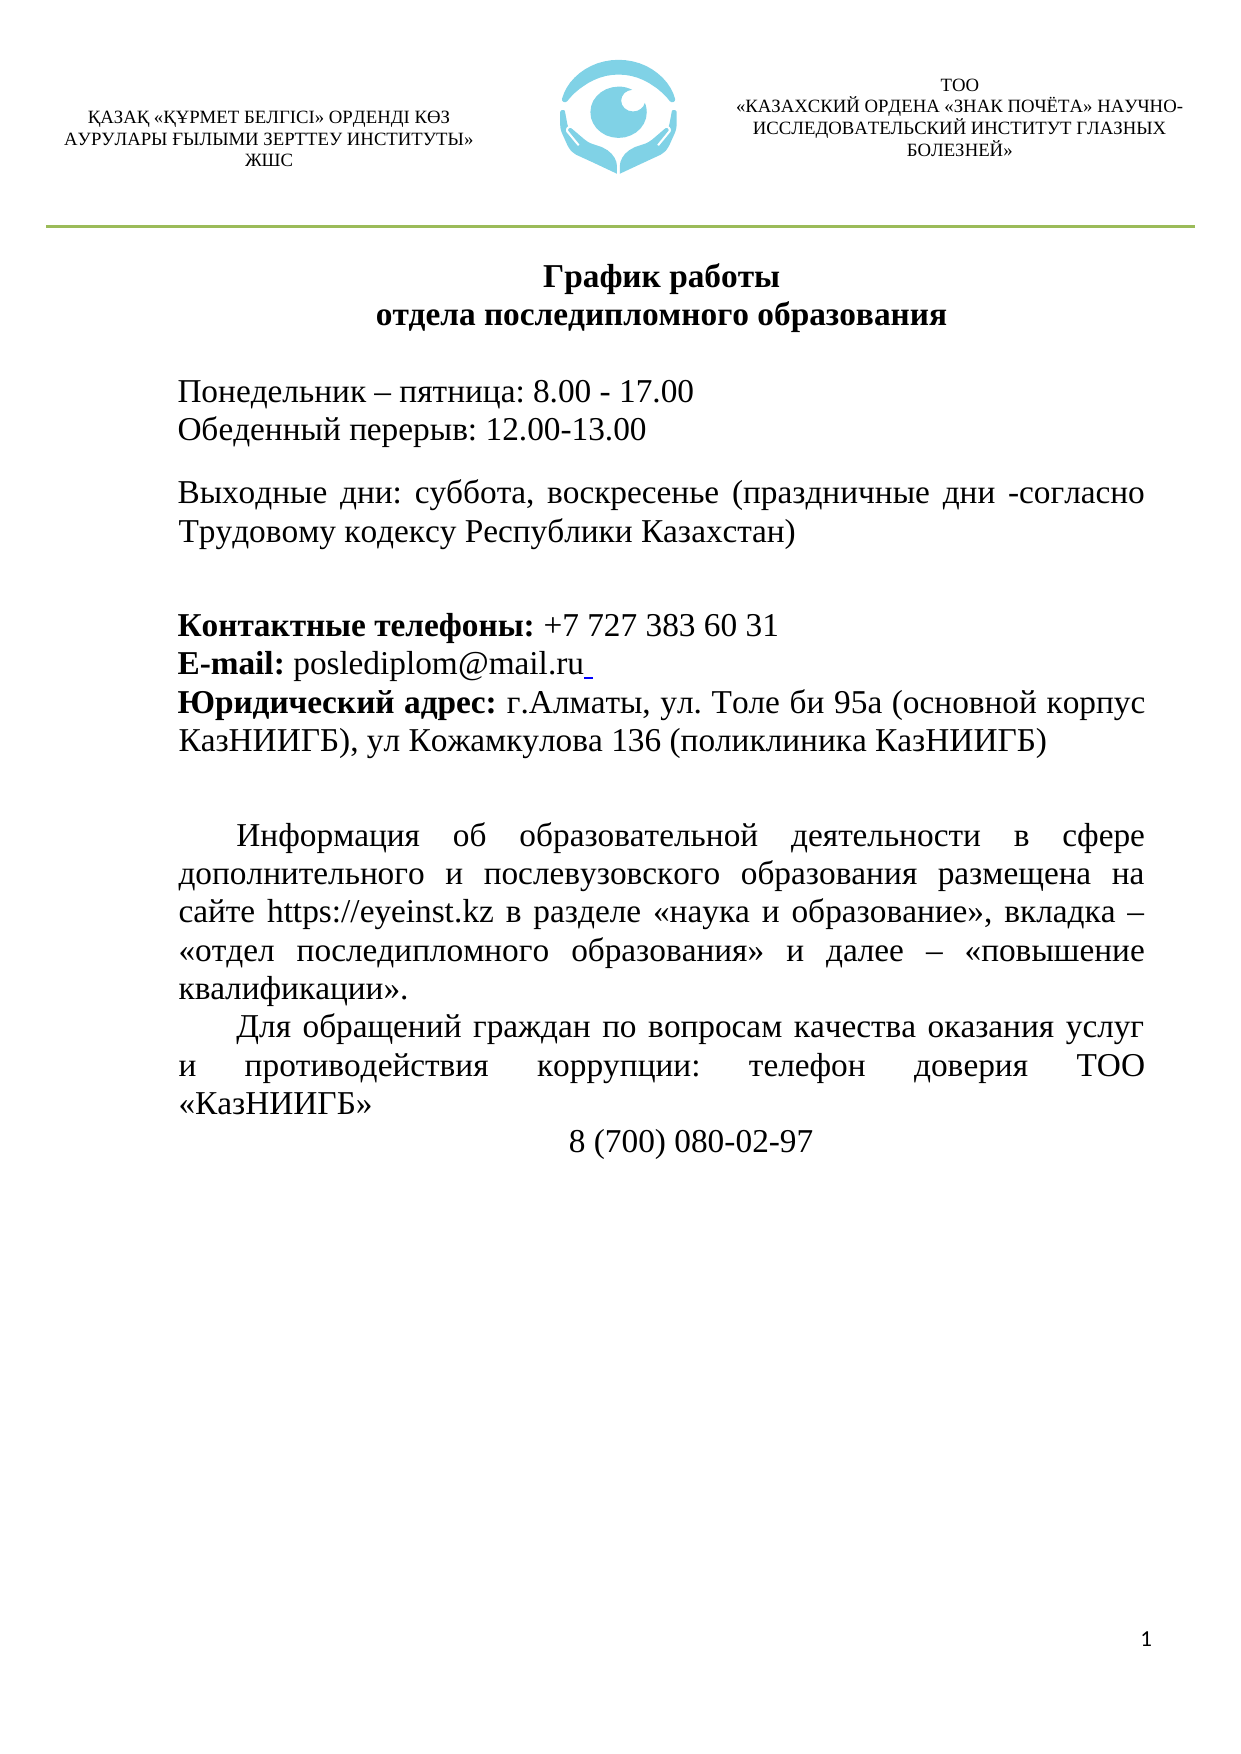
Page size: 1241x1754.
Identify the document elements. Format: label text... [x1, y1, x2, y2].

text отдела последипломного образования [177, 294, 1146, 332]
text Для обращений граждан по вопросам качества оказания услуг и противодействия коррупции: телефон доверия ТОО «КазНИИГБ» [178, 1006, 1146, 1121]
text Юридический адрес: г.Алматы, ул. Толе би 95а (основной корпус КазНИИГБ), ул Кожамкулова 136 (поликлиника КазНИИГБ) [177, 682, 1146, 759]
text Выходные дни: суббота, воскресенье (праздничные дни -согласно Трудовому кодексу Республики Казахстан) [177, 472, 1146, 549]
text Информация об образовательной деятельности в сфере дополнительного и послевузовского образования размещена на сайте https://eyeinst.kz в разделе «наука и образование», вкладка – «отдел последипломного образования» и далее – «повышение квалификации». [178, 815, 1146, 1006]
text E-mail: poslediplom@mail.ru [177, 644, 1146, 682]
text График работы [177, 256, 1146, 294]
text Обеденный перерыв: 12.00-13.00 [177, 409, 1146, 447]
text Понедельник – пятница: 8.00 - 17.00 [177, 371, 1146, 409]
text Контактные телефоны: +7 727 383 60 31 [177, 605, 1146, 644]
text 8 (700) 080-02-97 [178, 1121, 1146, 1160]
